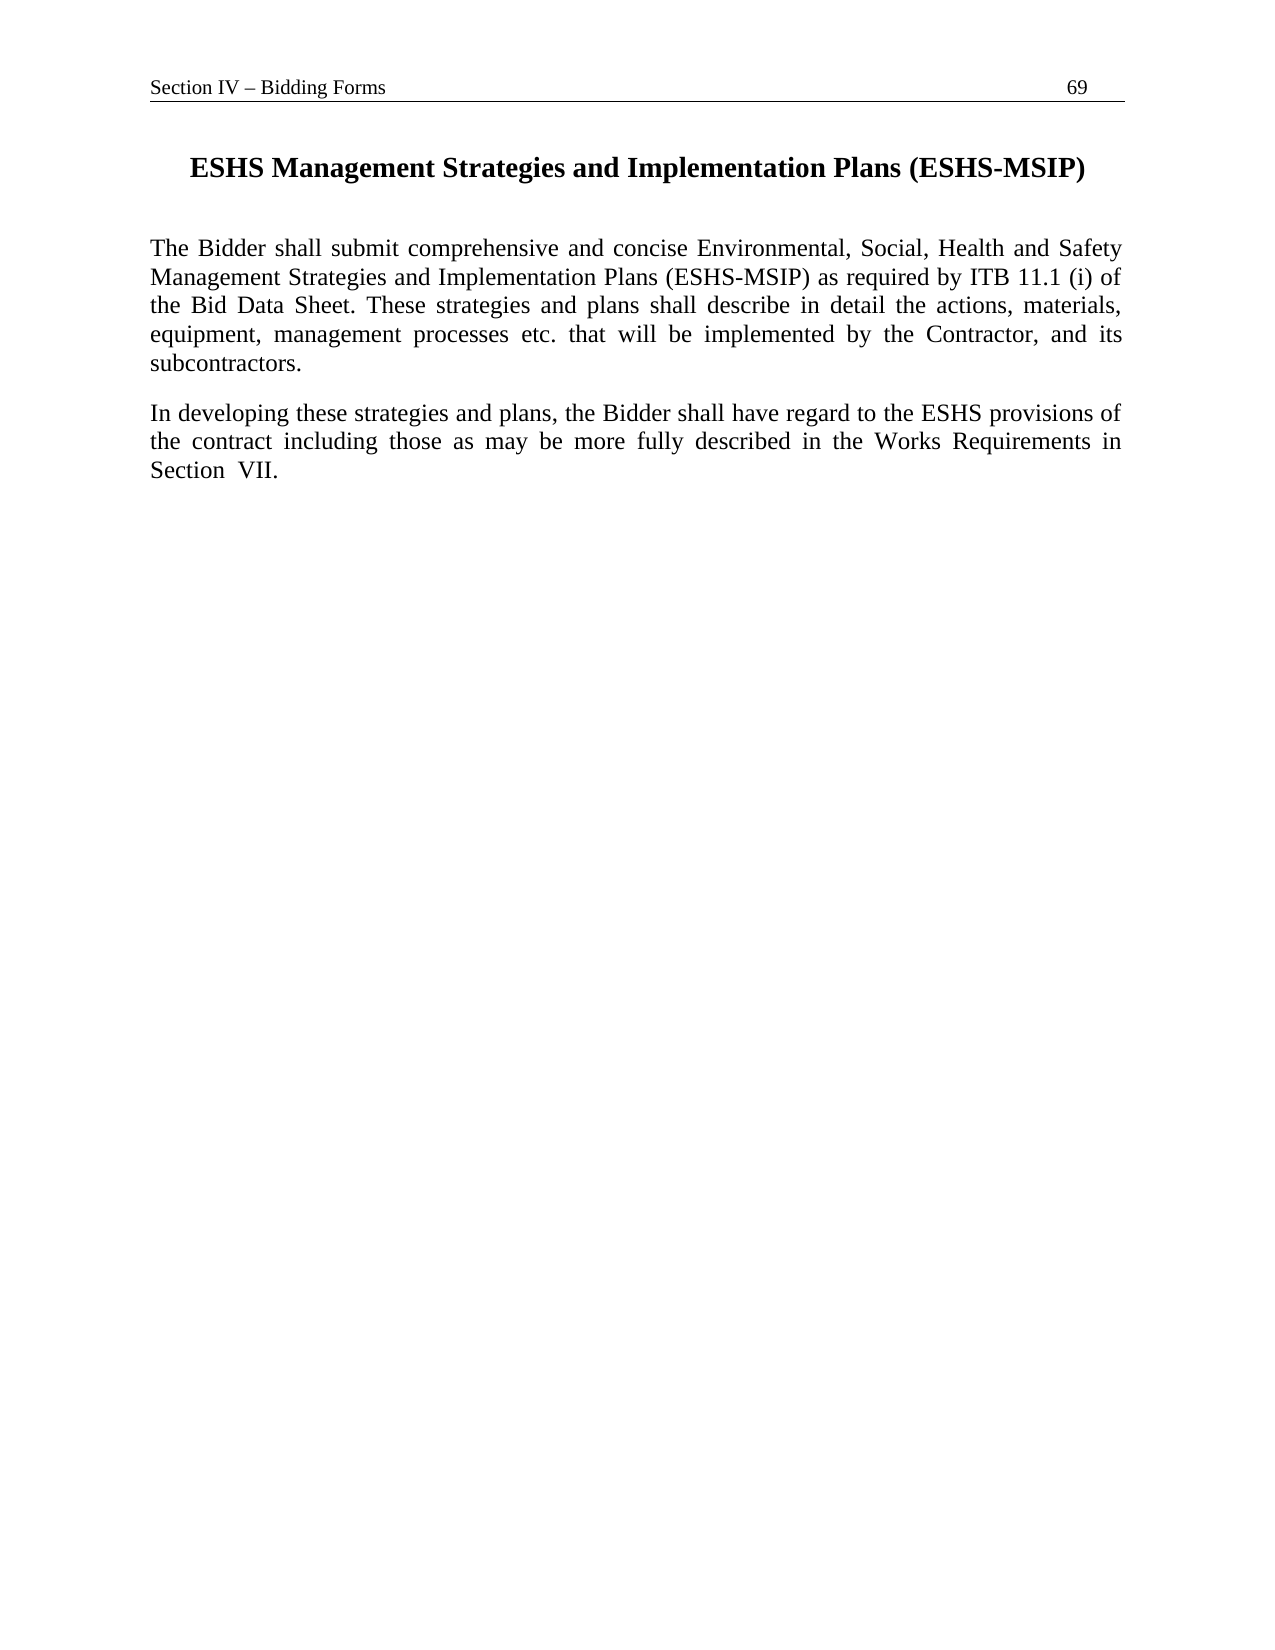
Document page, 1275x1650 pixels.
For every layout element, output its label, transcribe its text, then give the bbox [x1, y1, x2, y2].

text In developing these strategies and plans, the Bidder shall have regard to the ESHS provisions of the contract including those as may be more fully described in the Works Requirements in Section VII. [150, 398, 1123, 484]
text ESHS Management Strategies and Implementation Plans (ESHS-MSIP) [150, 150, 1125, 183]
text The Bidder shall submit comprehensive and concise Environmental, Social, Health and Safety Management Strategies and Implementation Plans (ESHS-MSIP) as required by ITB 11.1 (i) of the Bid Data Sheet. These strategies and plans shall describe in detail the actions, materials, equipment, management processes etc. that will be implemented by the Contractor, and its subcontractors. [150, 233, 1123, 377]
